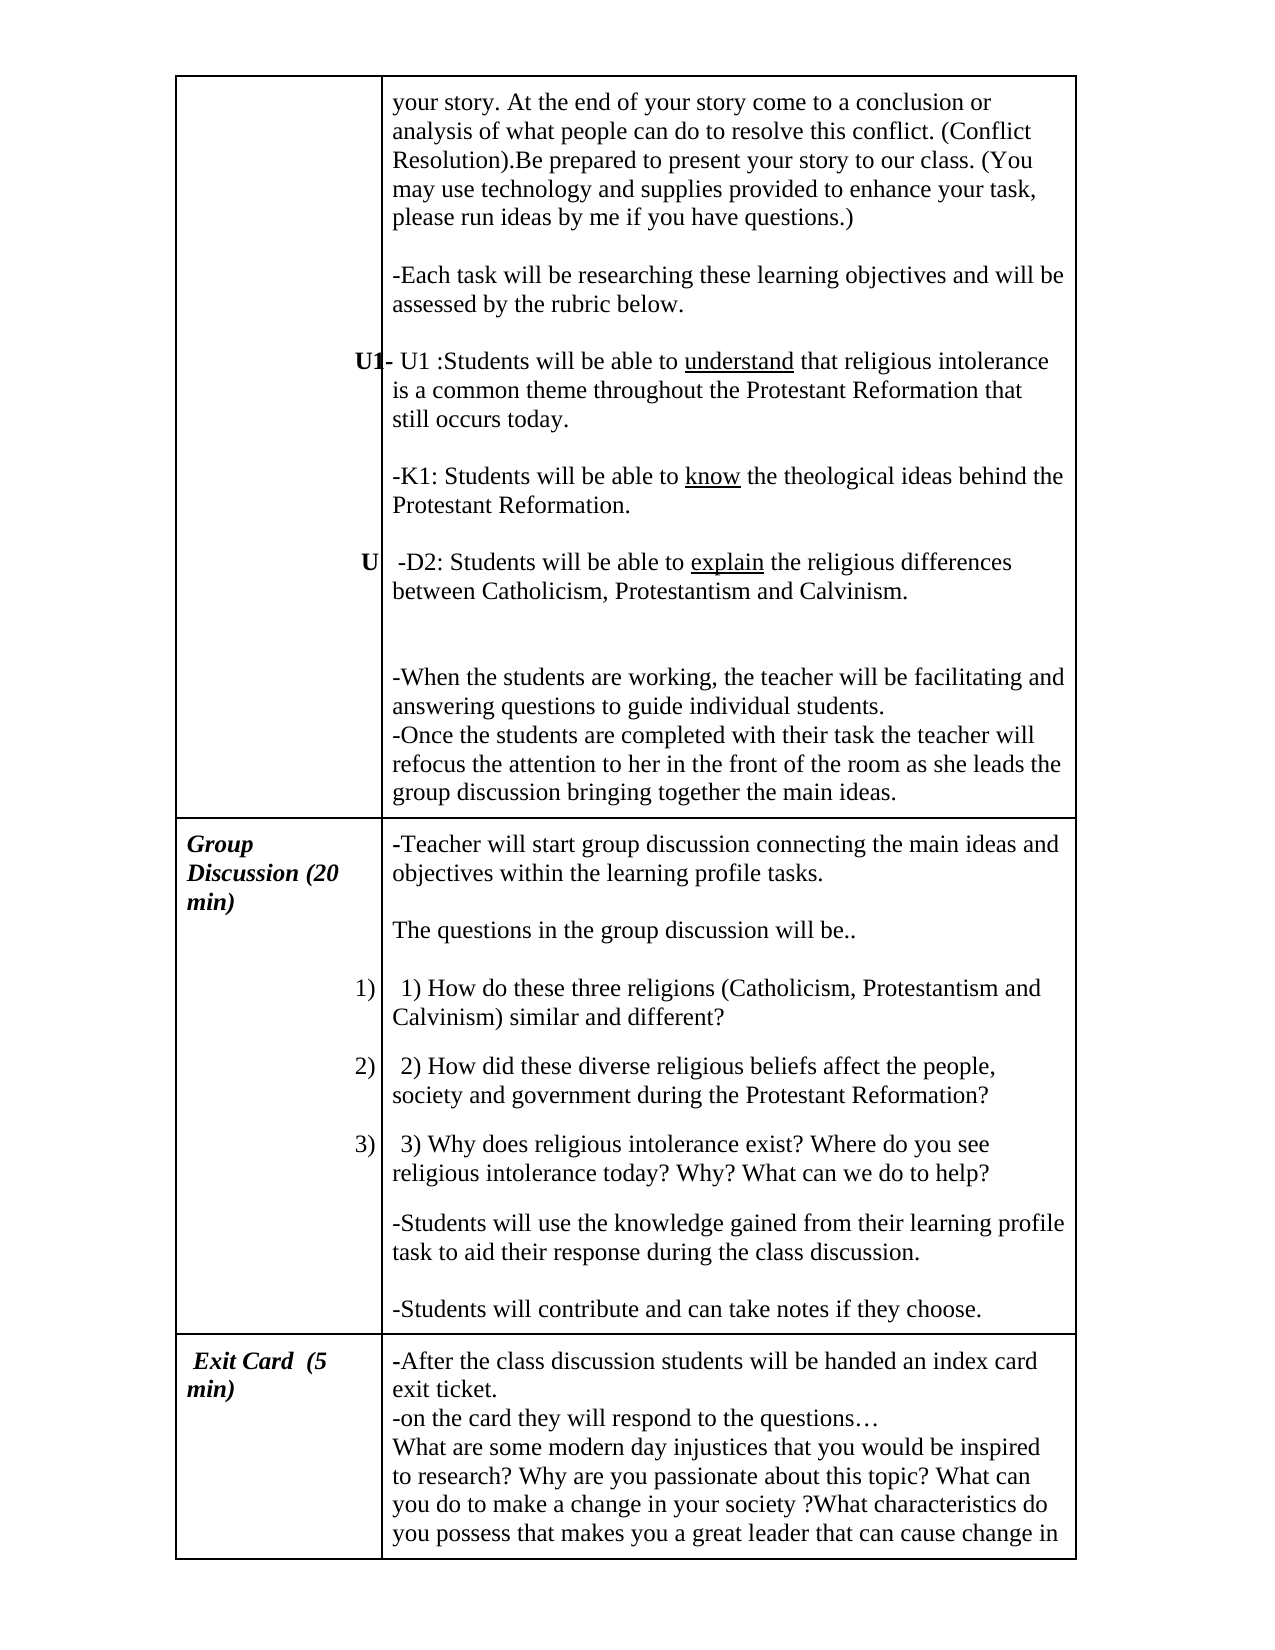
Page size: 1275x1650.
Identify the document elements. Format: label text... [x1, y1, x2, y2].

table_cell -Teacher will start group discussion connecting the main ideas and objectives within the learning profile tasks. The questions in the group discussion will be.. 1) 1) How do these three religions (Catholicism, Protestantism and Calvinism) similar and different? 2) 2) How did these diverse religious beliefs affect the people, society and government during the Protestant Reformation? 3) 3) Why does religious intolerance exist? Where do you see religious intolerance today? Why? What can we do to help? -Students will use the knowledge gained from their learning profile task to aid their response during the class discussion. -Students will contribute and can take notes if they choose. [383, 819, 1075, 1333]
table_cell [383, 77, 1075, 817]
table_cell Exit Card (5 min) [177, 1335, 381, 1557]
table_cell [383, 1335, 1075, 1557]
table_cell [177, 77, 381, 817]
table_cell Group Discussion (20 min) [177, 819, 381, 1333]
